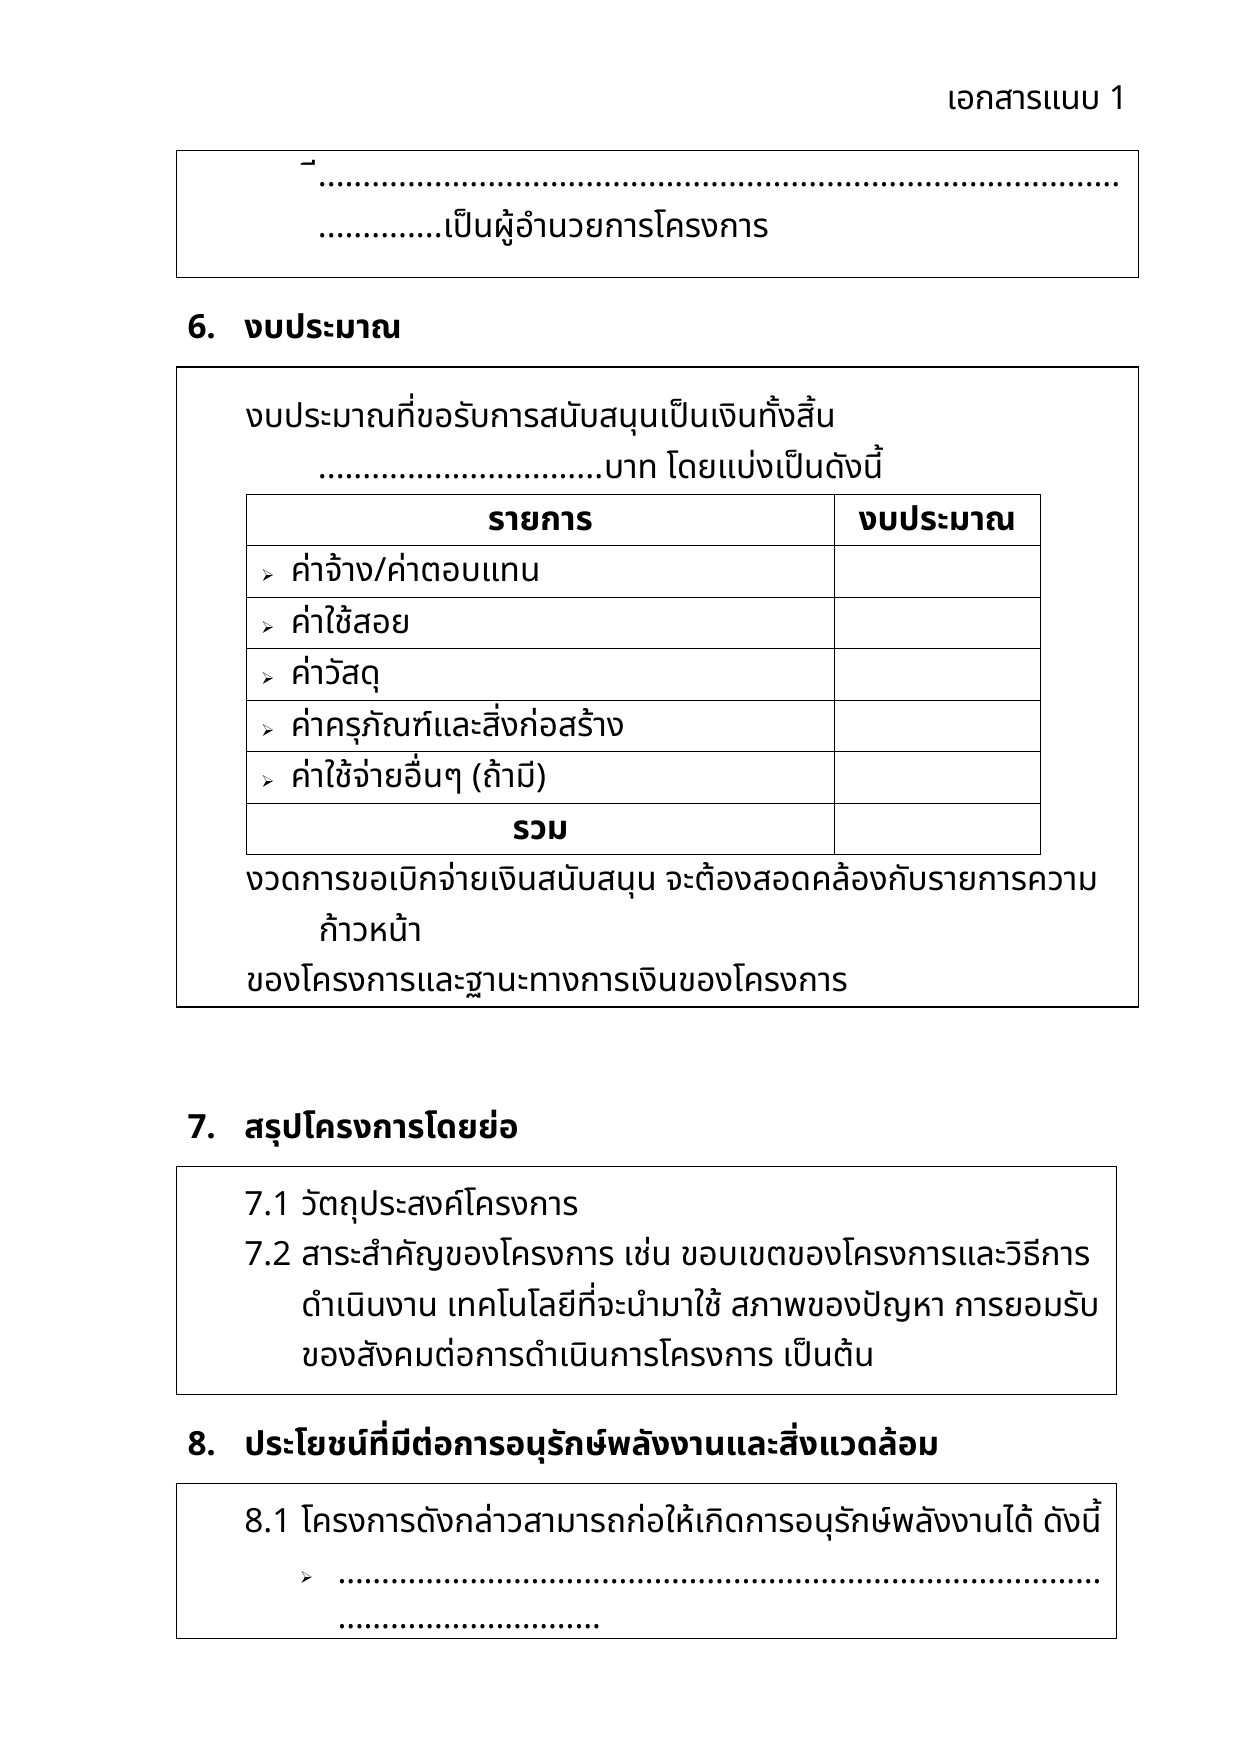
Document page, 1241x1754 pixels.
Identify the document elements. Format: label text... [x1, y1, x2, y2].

text 7. สรุปโครงการโดยย่อ [187, 1103, 1128, 1153]
text 6. งบประมาณ [187, 303, 1128, 354]
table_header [177, 151, 1138, 277]
text 8. ประโยชน์ที่มีต่อการอนุรักษ์พลังงานและสิ่งแวดล้อม [187, 1420, 1128, 1471]
table_header 7.1 วัตถุประสงค์โครงการ 7.2 สาระสำคัญของโครงการ เช่น ขอบเขตของโครงการและวิธีการดำเนินงาน เทคโนโลยีที่จะนำมาใช้ สภาพของปัญหา การยอมรับของสังคมต่อการดำเนินการโครงการ เป็นต้น [177, 1167, 1116, 1394]
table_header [177, 1484, 1116, 1638]
table_header งบประมาณที่ขอรับการสนับสนุนเป็นเงินทั้งสิ้น ................................บาท โดยแบ่งเป็นดังนี้ งวดการขอเบิกจ่ายเงินสนับสนุน จะต้องสอดคล้องกับรายการความก้าวหน้า ของโครงการและฐานะทางการเงินของโครงการ [177, 368, 1138, 1006]
